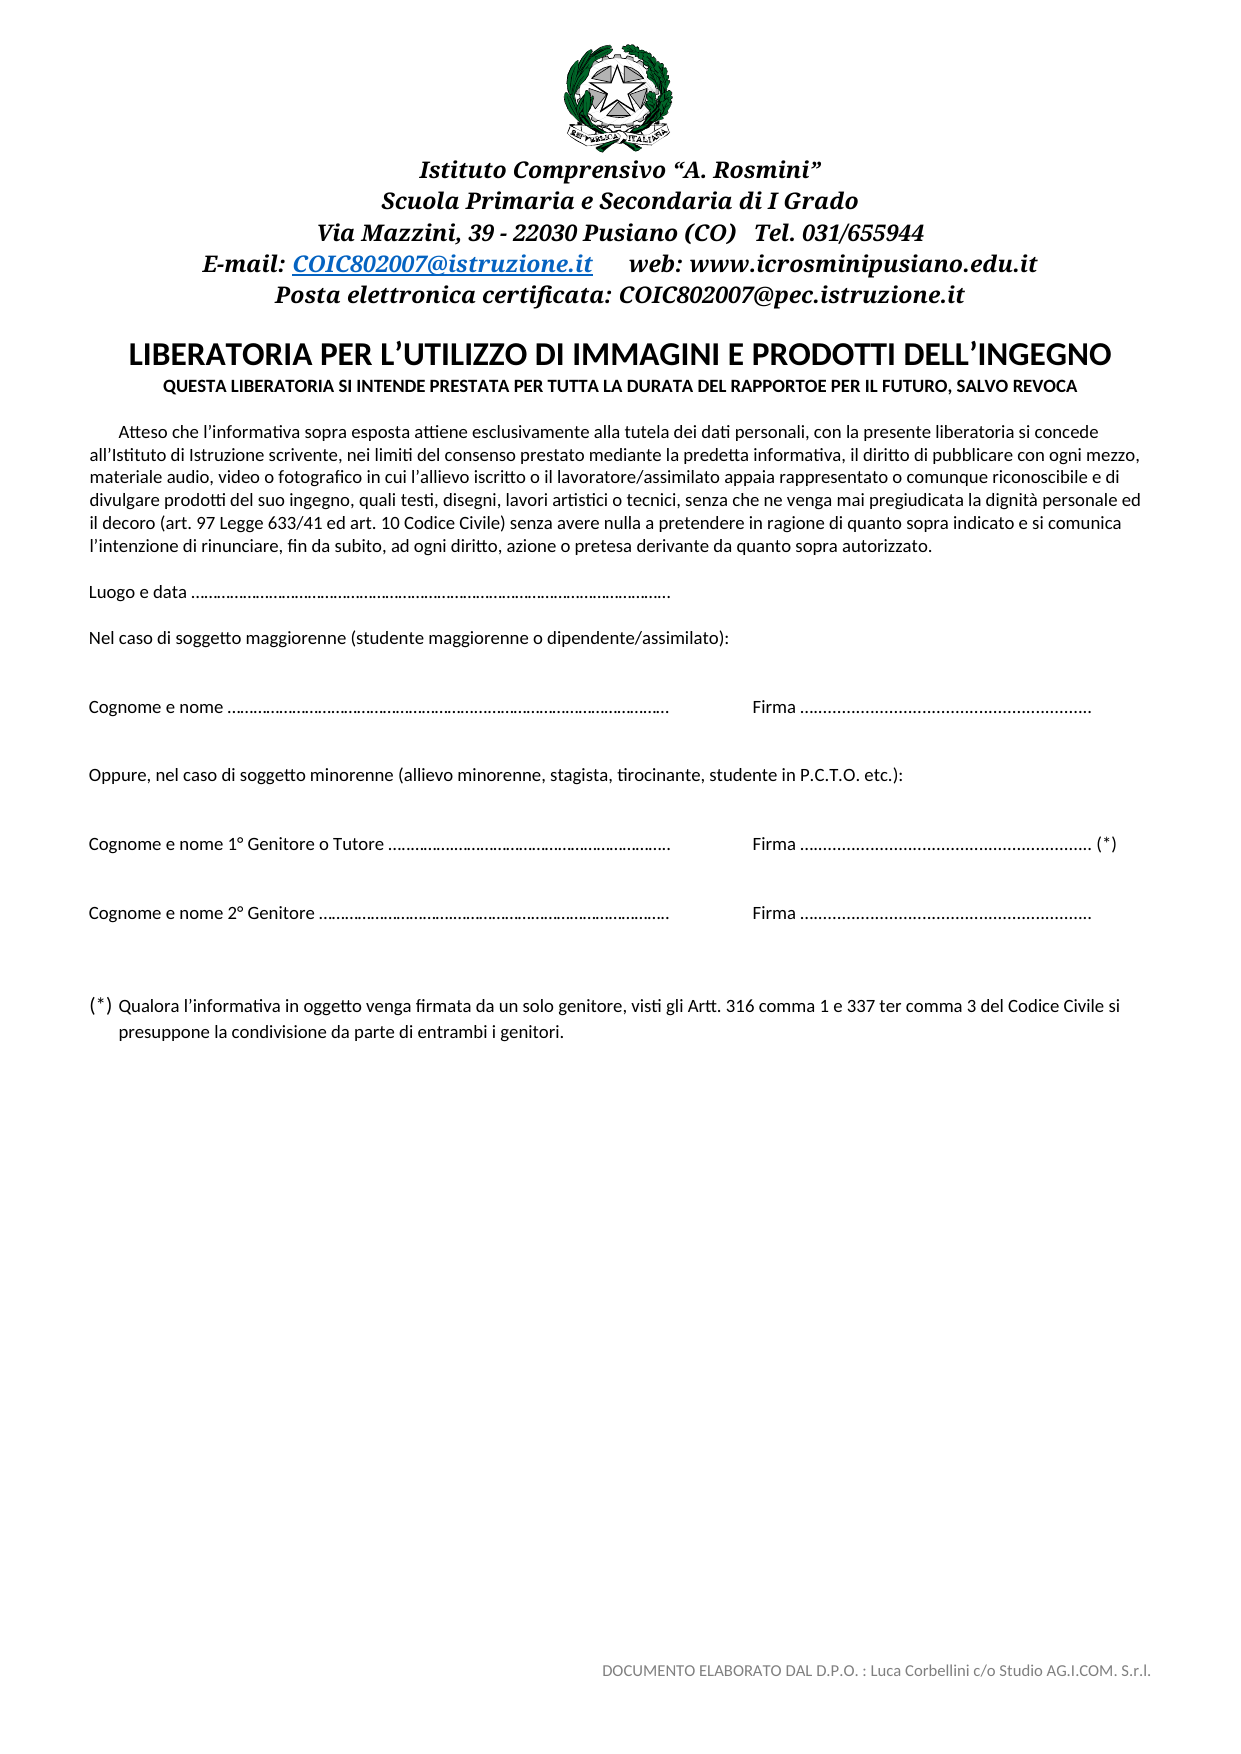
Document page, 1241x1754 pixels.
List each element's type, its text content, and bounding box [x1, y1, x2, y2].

text QUESTA LIBERATORIA SI INTENDE PRESTATA PER TUTTA LA DURATA DEL RAPPORTOE PER IL FUTURO, SALVO REVOCA [89, 374, 1152, 397]
text (*) Qualora l’informativa in oggetto venga firmata da un solo genitore, visti gli Artt. 316 comma 1 e 337 ter comma 3 del Codice Civile si presuppone la condivisione da parte di entrambi i genitori. [89, 993, 1152, 1043]
text Cognome e nome 2° Genitore ………………………….………………………………………….. Firma …........................................................... [89, 901, 1152, 924]
text materiale audio, video o fotografico in cui l’allievo iscritto o il lavoratore/assimilato appaia rappresentato o comunque riconoscibile e di [89, 466, 1152, 488]
text divulgare prodotti del suo ingegno, quali testi, disegni, lavori artistici o tecnici, senza che ne venga mai pregiudicata la dignità personale ed [89, 488, 1152, 511]
text Atteso che l’informativa sopra esposta attiene esclusivamente alla tutela dei dati personali, con la presente liberatoria si concede [118, 420, 1152, 443]
text LIBERATORIA PER L’UTILIZZO DI IMMAGINI E PRODOTTI DELL’INGEGNO [89, 333, 1152, 374]
text Luogo e data ………………………………………………………………………………………………… [89, 580, 1152, 603]
text Cognome e nome 1° Genitore o Tutore …..……….………………………………………….. Firma …........................................................... (*) [89, 832, 1152, 855]
text Cognome e nome …………………………………………………...…………………………………… Firma …........................................................... [89, 695, 1152, 718]
text all’Istituto di Istruzione scrivente, nei limiti del consenso prestato mediante la predetta informativa, il diritto di pubblicare con ogni mezzo, [89, 443, 1152, 466]
text Oppure, nel caso di soggetto minorenne (allievo minorenne, stagista, tirocinante, studente in P.C.T.O. etc.): [89, 763, 1152, 786]
text il decoro (art. 97 Legge 633/41 ed art. 10 Codice Civile) senza avere nulla a pretendere in ragione di quanto sopra indicato e si comunica [89, 511, 1152, 534]
text Nel caso di soggetto maggiorenne (studente maggiorenne o dipendente/assimilato): [89, 626, 1152, 649]
text l’intenzione di rinunciare, fin da subito, ad ogni diritto, azione o pretesa derivante da quanto sopra autorizzato. [89, 534, 1152, 557]
